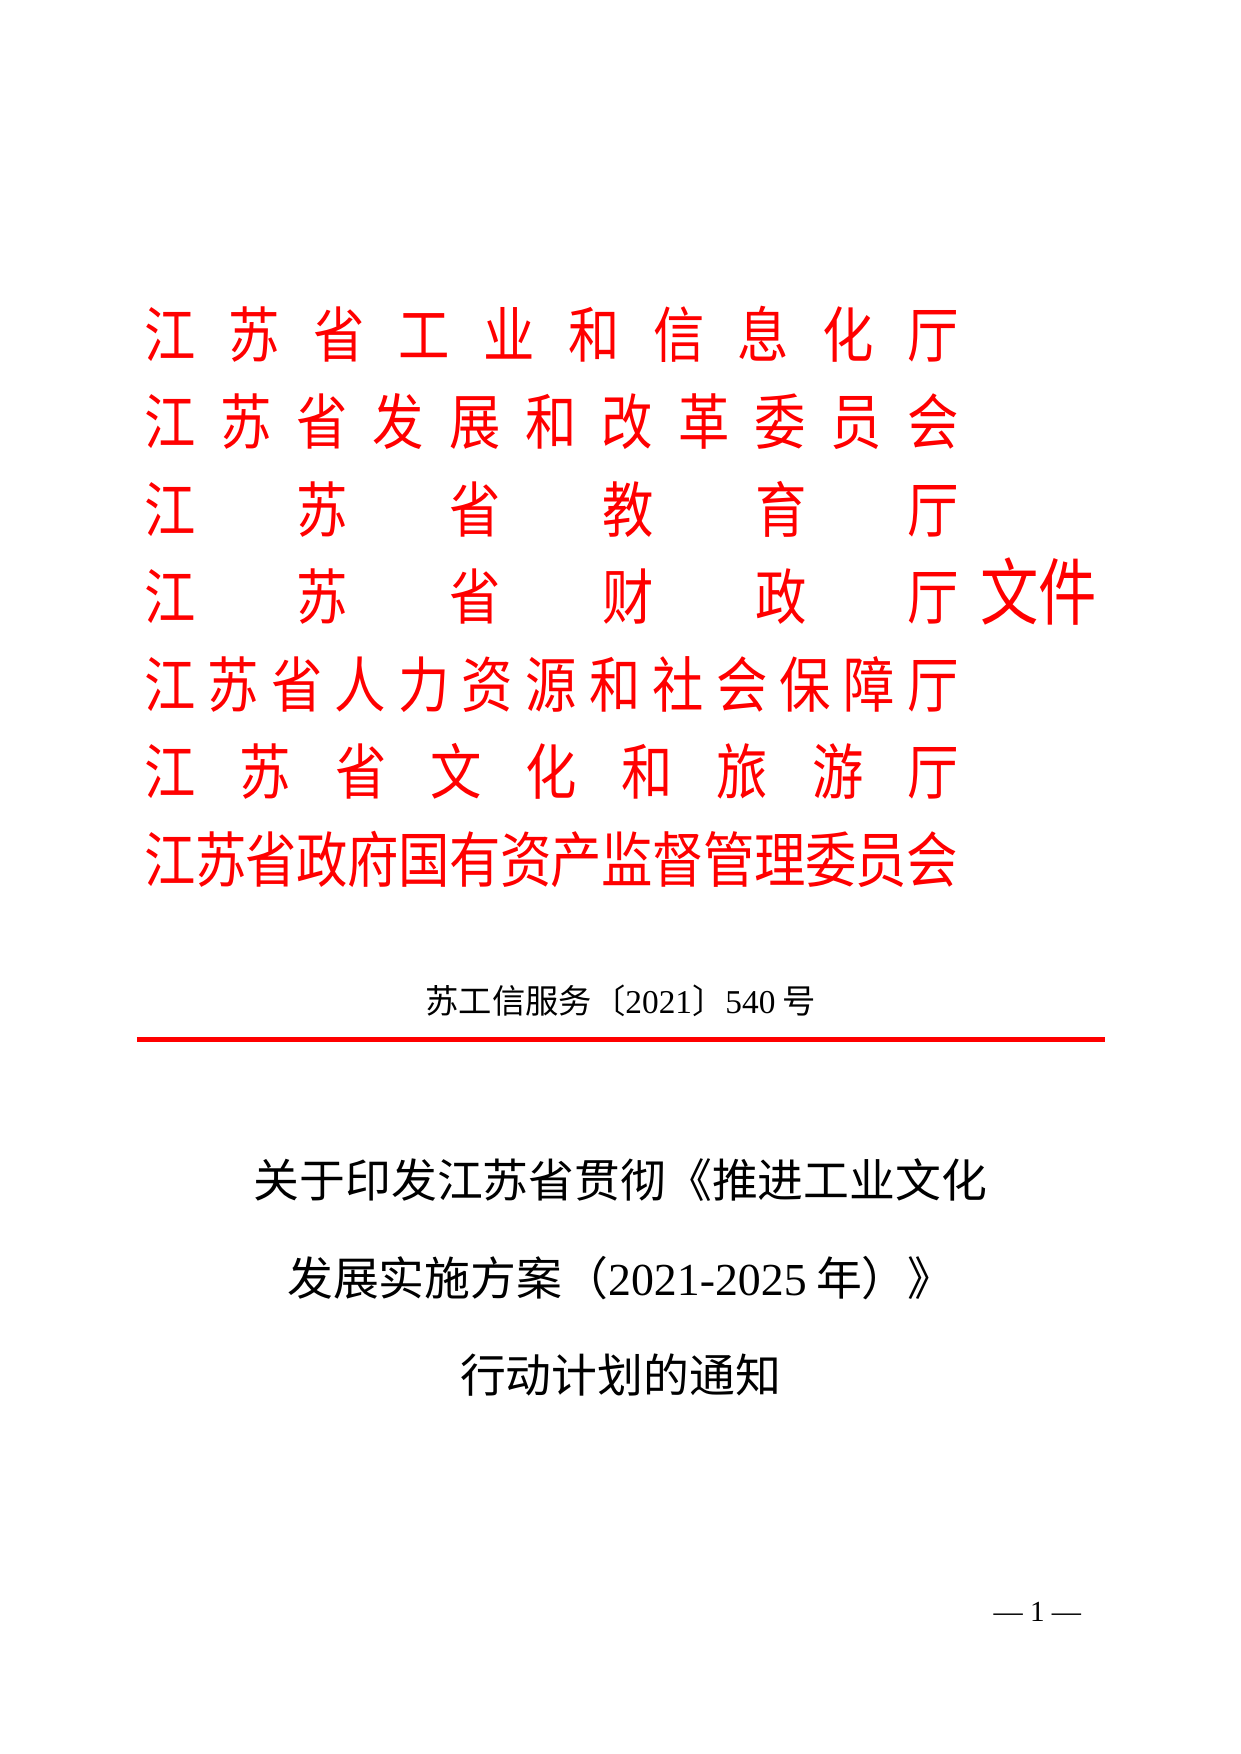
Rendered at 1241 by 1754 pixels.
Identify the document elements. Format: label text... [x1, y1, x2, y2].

text 关于印发江苏省贯彻《推进工业文化 [159, 1129, 1081, 1227]
text 苏工信服务〔2021〕540号 [159, 967, 1081, 1032]
text 行动计划的通知 [159, 1324, 1081, 1422]
table_cell 江苏省教育厅 [138, 462, 966, 549]
table_header 文件 [966, 287, 1102, 899]
table_cell 江苏省财政厅 [138, 550, 966, 637]
table_cell 江苏省人力资源和社会保障厅 [138, 637, 966, 724]
table_cell 江苏省发展和改革委员会 [138, 375, 966, 462]
table_cell 江苏省文化和旅游厅 [138, 725, 966, 812]
table_header 江苏省工业和信息化厅 [138, 287, 966, 374]
table_cell 江苏省政府国有资产监督管理委员会 [138, 812, 966, 899]
text 发展实施方案（2021-2025年）》 [159, 1227, 1081, 1324]
